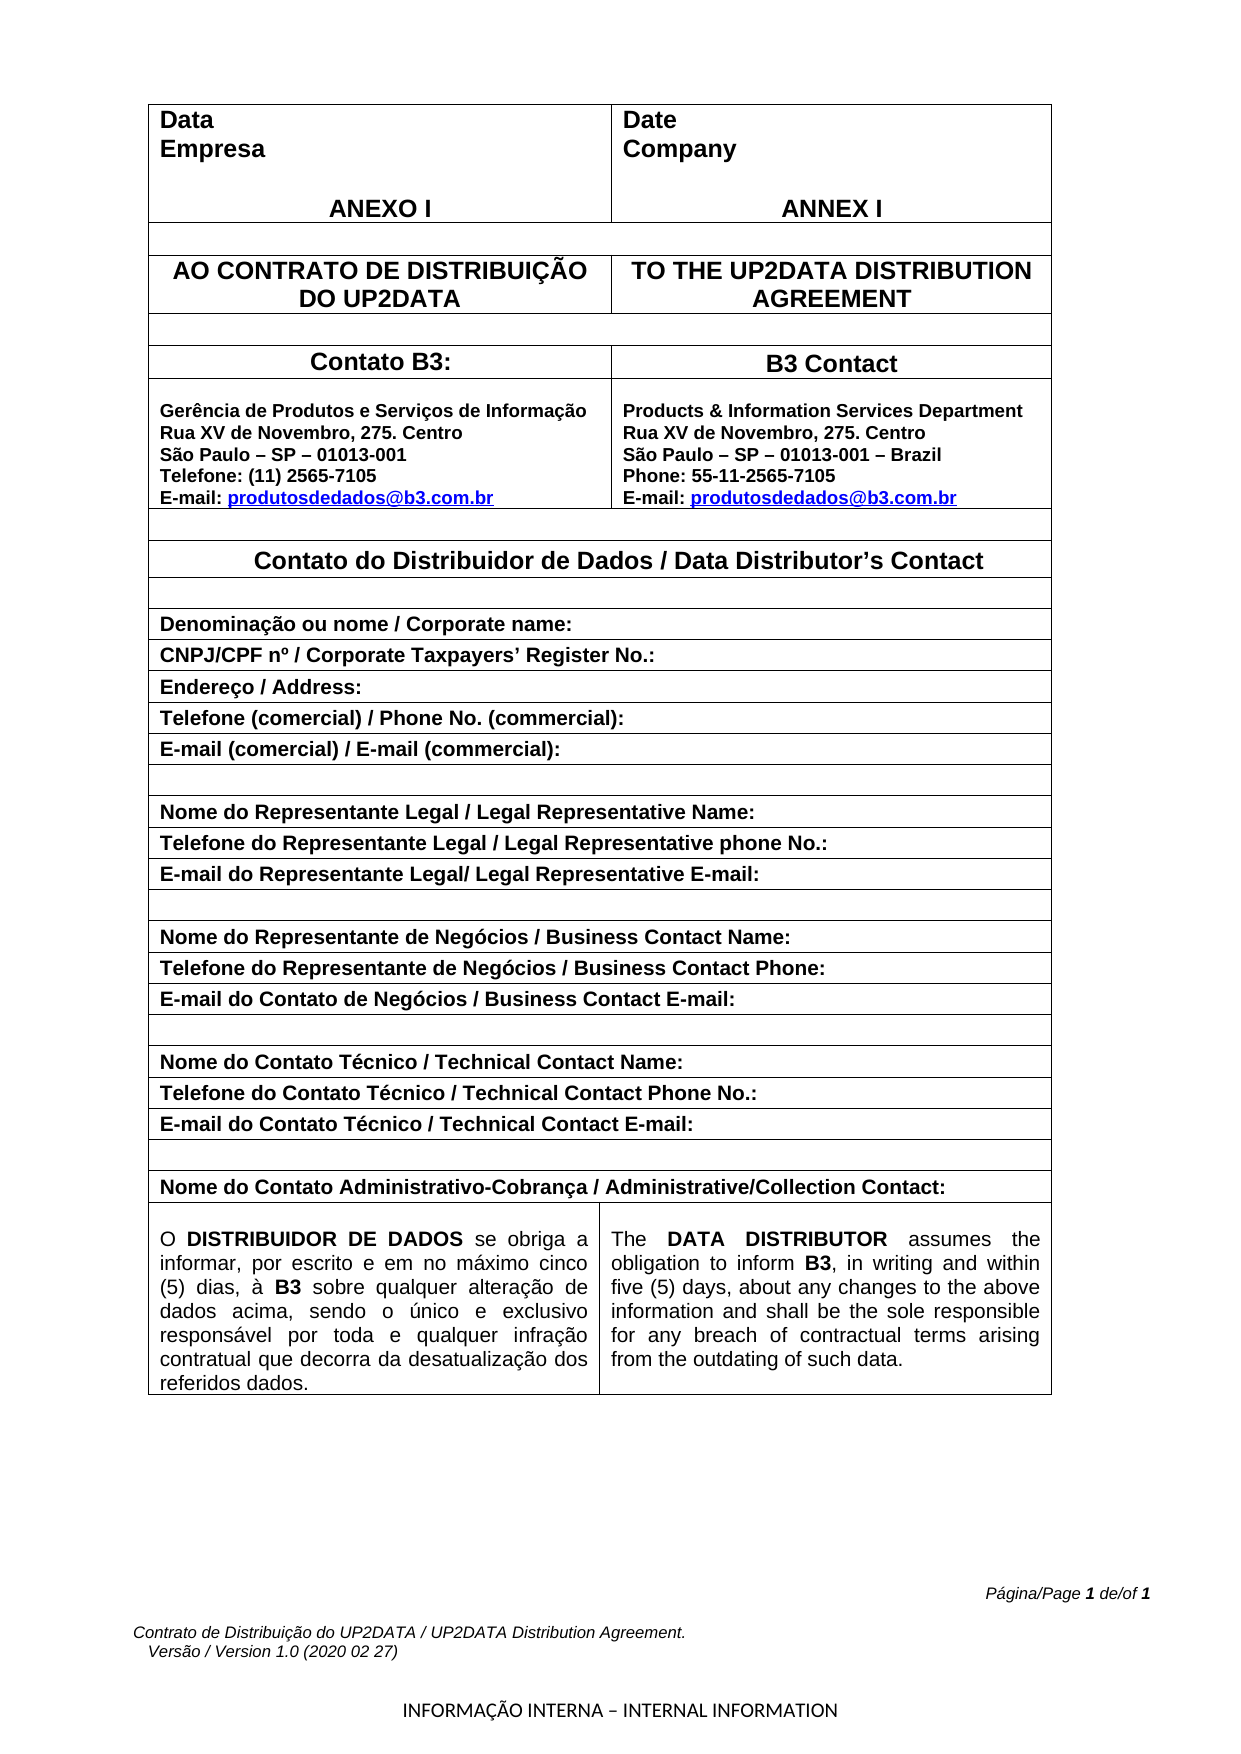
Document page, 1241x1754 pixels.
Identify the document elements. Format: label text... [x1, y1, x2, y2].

table_cell [149, 1015, 1051, 1045]
table_cell Nome do Representante de Negócios / Business Contact Name: [149, 921, 1051, 952]
table_cell E-mail do Contato de Negócios / Business Contact E-mail: [149, 984, 1051, 1014]
table_cell E-mail do Contato Técnico / Technical Contact E-mail: [149, 1109, 1051, 1139]
table_cell [149, 1140, 1051, 1170]
table_cell [600, 1203, 1051, 1227]
table_cell TO THE UP2DATA DISTRIBUTION AGREEMENT [612, 256, 1051, 313]
table_cell Nome do Contato Técnico / Technical Contact Name: [149, 1046, 1051, 1077]
table_cell E-mail (comercial) / E-mail (commercial): [149, 734, 1051, 764]
table_cell [149, 509, 1051, 540]
table_cell Telefone (comercial) / Phone No. (commercial): [149, 703, 1051, 733]
table_cell [149, 890, 1051, 920]
table_cell Nome do Contato Administrativo-Cobrança / Administrative/Collection Contact: [149, 1171, 1051, 1202]
table_header Data Empresa ANEXO I [149, 105, 611, 222]
table_cell Telefone do Representante Legal / Legal Representative phone No.: [149, 828, 1051, 858]
table_cell O DISTRIBUIDOR DE DADOS se obriga a informar, por escrito e em no máximo cinco (5) dias, à B3 sobre qualquer alteração de dados acima, sendo o único e exclusivo responsável por toda e qualquer infração contratual que decorra da desatualização dos referidos dados. [149, 1227, 599, 1394]
table_cell CNPJ/CPF nº / Corporate Taxpayers’ Register No.: [149, 640, 1051, 670]
table_cell Contato B3: [149, 346, 611, 378]
table_cell AO CONTRATO DE DISTRIBUIÇÃO DO UP2DATA [149, 256, 611, 313]
table_cell Contato do Distribuidor de Dados / Data Distributor’s Contact [149, 541, 1051, 577]
table_cell [149, 765, 1051, 795]
table_cell Products & Information Services Department Rua XV de Novembro, 275. Centro São Paulo – SP – 01013-001 – Brazil Phone: 55-11-2565-7105 E-mail: produtosdedados@b3.com.br [612, 379, 1051, 508]
table_cell Telefone do Contato Técnico / Technical Contact Phone No.: [149, 1078, 1051, 1108]
table_cell [149, 314, 1051, 345]
table_cell The DATA DISTRIBUTOR assumes the obligation to inform B3, in writing and within five (5) days, about any changes to the above information and shall be the sole responsible for any breach of contractual terms arising from the outdating of such data. [600, 1227, 1051, 1394]
table_cell Denominação ou nome / Corporate name: [149, 609, 1051, 639]
table_cell Telefone do Representante de Negócios / Business Contact Phone: [149, 953, 1051, 983]
table_cell E-mail do Representante Legal/ Legal Representative E-mail: [149, 859, 1051, 889]
table_cell Nome do Representante Legal / Legal Representative Name: [149, 796, 1051, 827]
table_cell [149, 1203, 599, 1227]
table_cell Endereço / Address: [149, 671, 1051, 702]
table_cell [149, 223, 1051, 254]
table_cell B3 Contact [612, 346, 1051, 378]
table_cell Gerência de Produtos e Serviços de Informação Rua XV de Novembro, 275. Centro São Paulo – SP – 01013-001 Telefone: (11) 2565-7105 E-mail: produtosdedados@b3.com.br [149, 379, 611, 508]
table_cell [149, 578, 1051, 608]
table_header Date Company ANNEX I [612, 105, 1051, 222]
